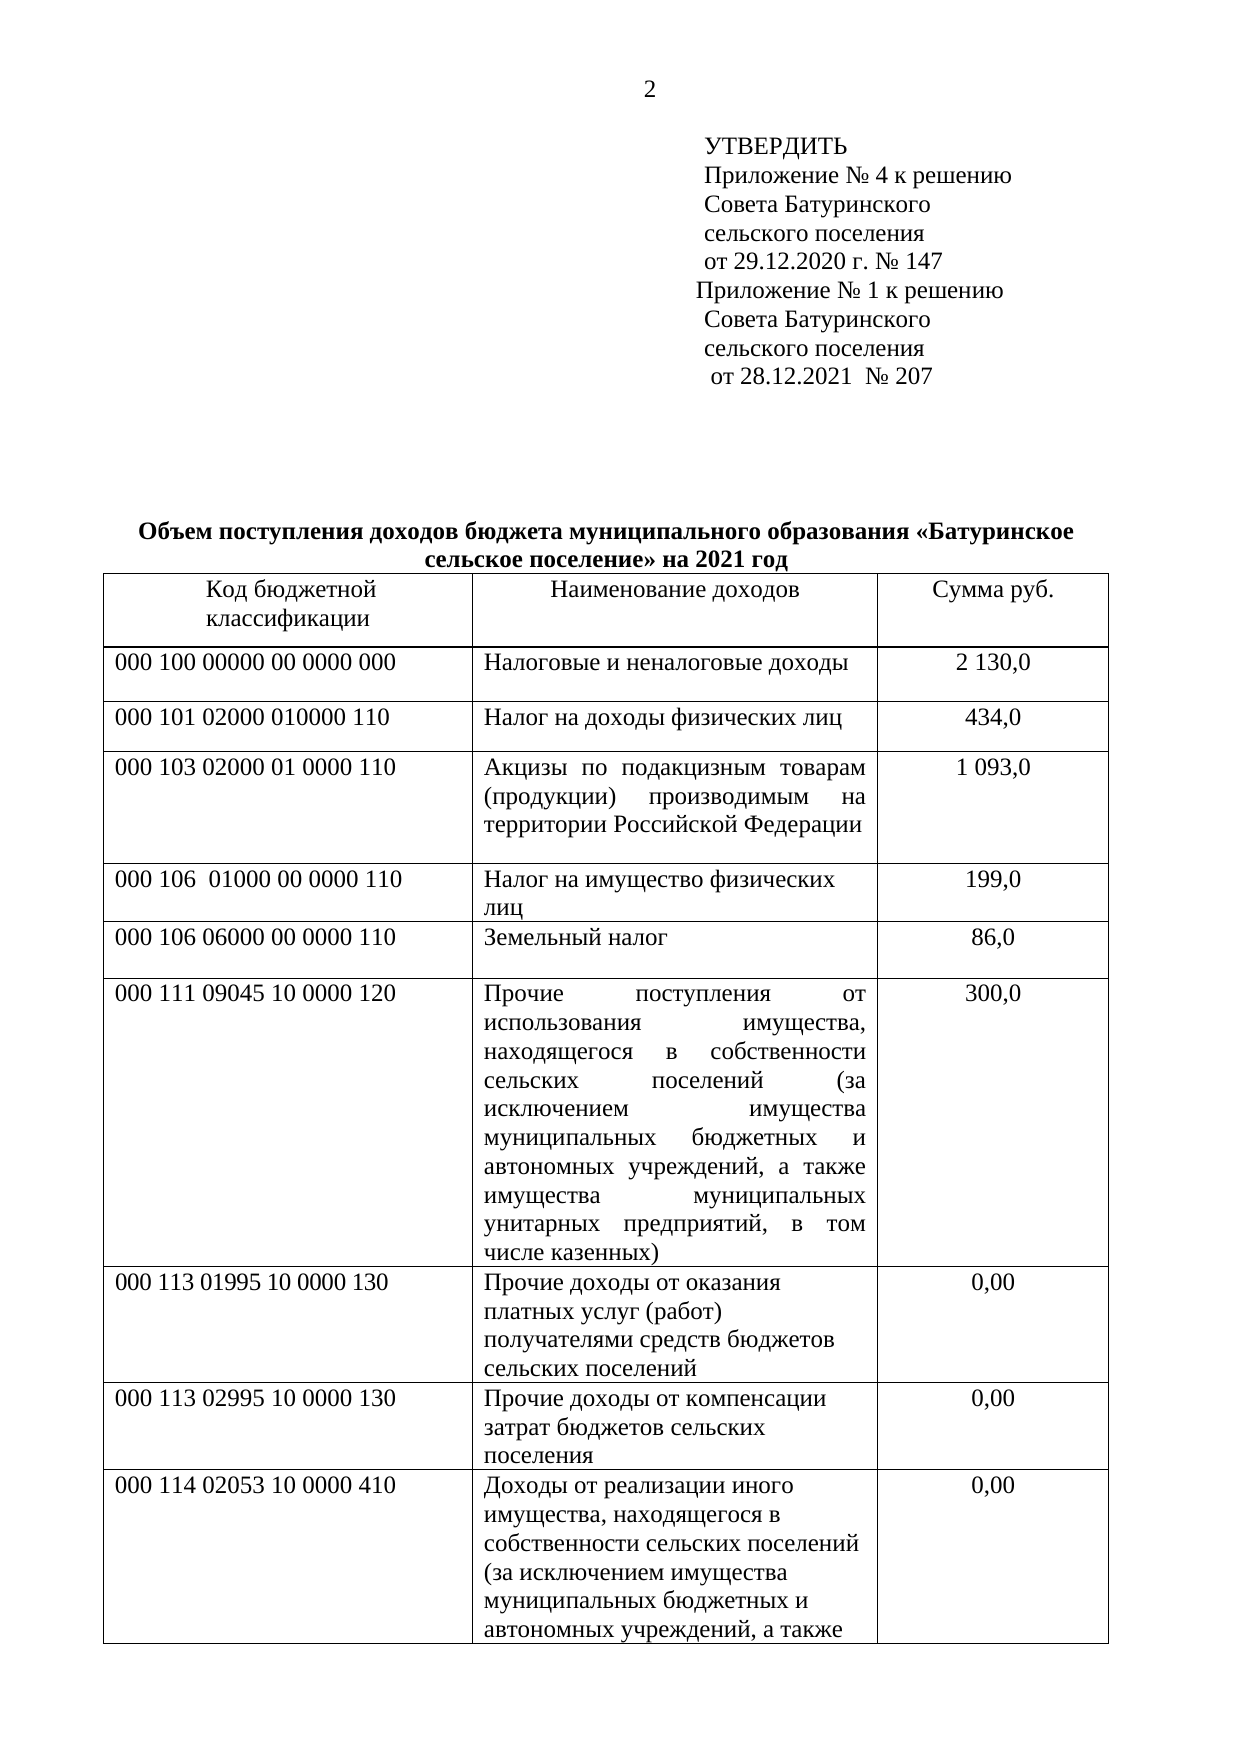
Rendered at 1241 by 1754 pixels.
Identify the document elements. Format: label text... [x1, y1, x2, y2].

table_cell 000 113 01995 10 0000 130 [104, 1267, 472, 1382]
table_cell 0,00 [878, 1383, 1108, 1469]
text Приложение № 1 к решению [148, 275, 1152, 304]
text УТВЕРДИТЬ [148, 131, 1152, 160]
text от 28.12.2021 № 207 [148, 361, 1152, 390]
table_cell 1 093,0 [878, 752, 1108, 863]
table_cell 000 101 02000 010000 110 [104, 702, 472, 751]
table_cell 000 106 01000 00 0000 110 [104, 864, 472, 921]
text сельского поселения [148, 218, 1152, 246]
table_cell 0,00 [878, 1267, 1108, 1382]
table_cell Сумма руб. [878, 574, 1108, 646]
text от 29.12.2020 г. № 147 [148, 246, 1152, 275]
table_cell 300,0 [878, 979, 1108, 1266]
table_cell 2 130,0 [878, 648, 1108, 701]
table_cell 199,0 [878, 864, 1108, 921]
table_cell 000 111 09045 10 0000 120 [104, 979, 472, 1266]
table_cell Прочие доходы от компенсации затрат бюджетов сельских поселения [473, 1383, 877, 1469]
table_cell 000 100 00000 00 0000 000 [104, 648, 472, 701]
table_cell Код бюджетной классификации [104, 574, 472, 646]
text Совета Батуринского [148, 189, 1152, 218]
table_cell 86,0 [878, 922, 1108, 977]
text Приложение № 4 к решению [148, 160, 1152, 189]
table_cell Земельный налог [473, 922, 877, 977]
table_cell 000 103 02000 01 0000 110 [104, 752, 472, 863]
text сельского поселения [148, 333, 1152, 361]
table_cell 000 106 06000 00 0000 110 [104, 922, 472, 977]
table_cell 0,00 [878, 1470, 1108, 1643]
table_header Объем поступления доходов бюджета муниципального образования «Батуринское сельское поселение» на 2021 год [103, 476, 1109, 573]
table_cell Наименование доходов [473, 574, 877, 646]
table_cell Налог на доходы физических лиц [473, 702, 877, 751]
table_cell Налоговые и неналоговые доходы [473, 648, 877, 701]
table_cell 000 113 02995 10 0000 130 [104, 1383, 472, 1469]
text Совета Батуринского [148, 304, 1152, 333]
table_cell Акцизы по подакцизным товарам (продукции) производимым на территории Российской Федерации [473, 752, 877, 863]
table_cell Налог на имущество физических лиц [473, 864, 877, 921]
table_cell Прочие доходы от оказания платных услуг (работ) получателями средств бюджетов сельских поселений [473, 1267, 877, 1382]
table_cell Прочие поступления от использования имущества, находящегося в собственности сельских поселений (за исключением имущества муниципальных бюджетных и автономных учреждений, а также имущества муниципальных унитарных предприятий, в том числе казенных) [473, 979, 877, 1266]
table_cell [104, 1470, 472, 1643]
table_cell 434,0 [878, 702, 1108, 751]
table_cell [473, 1470, 877, 1643]
